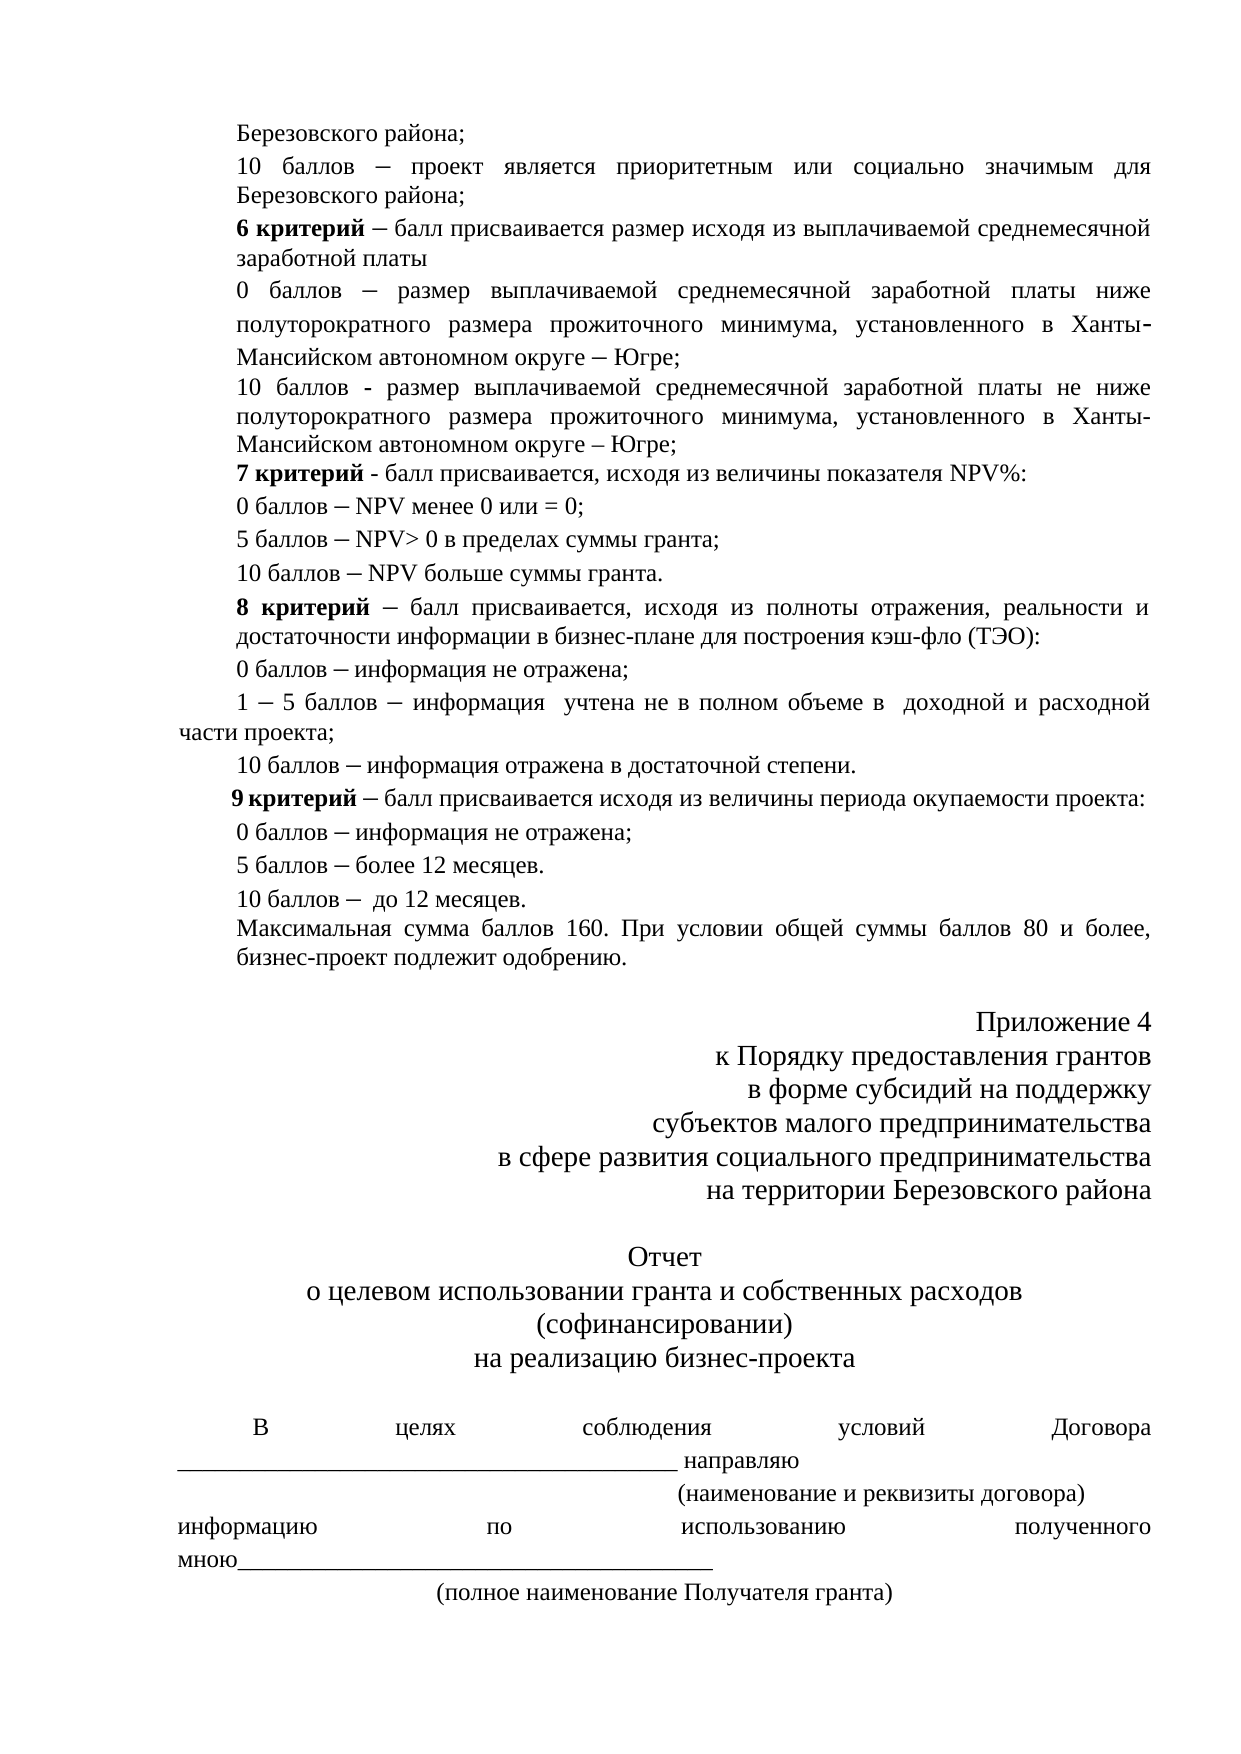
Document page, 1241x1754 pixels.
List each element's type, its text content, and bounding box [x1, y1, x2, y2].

text на территории Березовского района [177, 1172, 1152, 1206]
text информацию по использованию полученного мною______________________________________ [177, 1511, 1152, 1573]
text 0 баллов – NPV менее 0 или = 0; [236, 487, 1062, 521]
text 0 баллов – информация не отражена; [177, 650, 1150, 683]
text 10 баллов – NPV больше суммы гранта. [236, 554, 747, 588]
text 1 – 5 баллов – информация учтена не в полном объеме в доходной и расходной части проекта; [179, 683, 1150, 746]
text Максимальная сумма баллов 160. При условии общей суммы баллов 80 и более, бизнес-проект подлежит одобрению. [236, 913, 1152, 971]
text (наименование и реквизиты договора) [177, 1478, 1152, 1507]
text 10 баллов – до 12 месяцев. [236, 880, 1152, 913]
text 8 критерий – балл присваивается, исходя из полноты отражения, реальности и достаточности информации в бизнес-плане для построения кэш-фло (ТЭО): [236, 588, 1150, 650]
text о целевом использовании гранта и собственных расходов (софинансировании) [177, 1273, 1152, 1340]
text Отчет [177, 1239, 1152, 1273]
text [236, 118, 1152, 147]
text (полное наименование Получателя гранта) [177, 1577, 1152, 1606]
text в сфере развития социального предпринимательства [177, 1139, 1152, 1172]
text В целях соблюдения условий Договора ________________________________________ направляю [177, 1412, 1152, 1474]
text Приложение 4 [177, 1004, 1152, 1038]
text 10 баллов - размер выплачиваемой среднемесячной заработной платы не ниже полуторократного размера прожиточного минимума, установленного в Ханты-Мансийском автономном округе – Югре; [236, 372, 1152, 458]
text 5 баллов – более 12 месяцев. [236, 846, 1152, 880]
text 0 баллов – информация не отражена; [236, 813, 1152, 846]
text 0 баллов – размер выплачиваемой среднемесячной заработной платы ниже полуторократного размера прожиточного минимума, установленного в Ханты-Мансийском автономном округе – Югре; [236, 271, 1152, 372]
text 10 баллов – проект является приоритетным или социально значимым для Березовского района; [236, 147, 1152, 209]
text 9 критерий – балл присваивается исходя из величины периода окупаемости проекта: [179, 779, 1149, 813]
text 6 критерий – балл присваивается размер исходя из выплачиваемой среднемесячной заработной платы [236, 209, 1152, 271]
text 10 баллов – информация отражена в достаточной степени. [179, 746, 1150, 779]
text субъектов малого предпринимательства [177, 1105, 1152, 1139]
text на реализацию бизнес-проекта [177, 1340, 1152, 1373]
text 7 критерий - балл присваивается, исходя из величины показателя NPV%: [177, 458, 1152, 487]
text к Порядку предоставления грантов [177, 1038, 1152, 1072]
text в форме субсидий на поддержку [177, 1072, 1152, 1105]
text 5 баллов – NPV> 0 в пределах суммы гранта; [236, 521, 747, 554]
